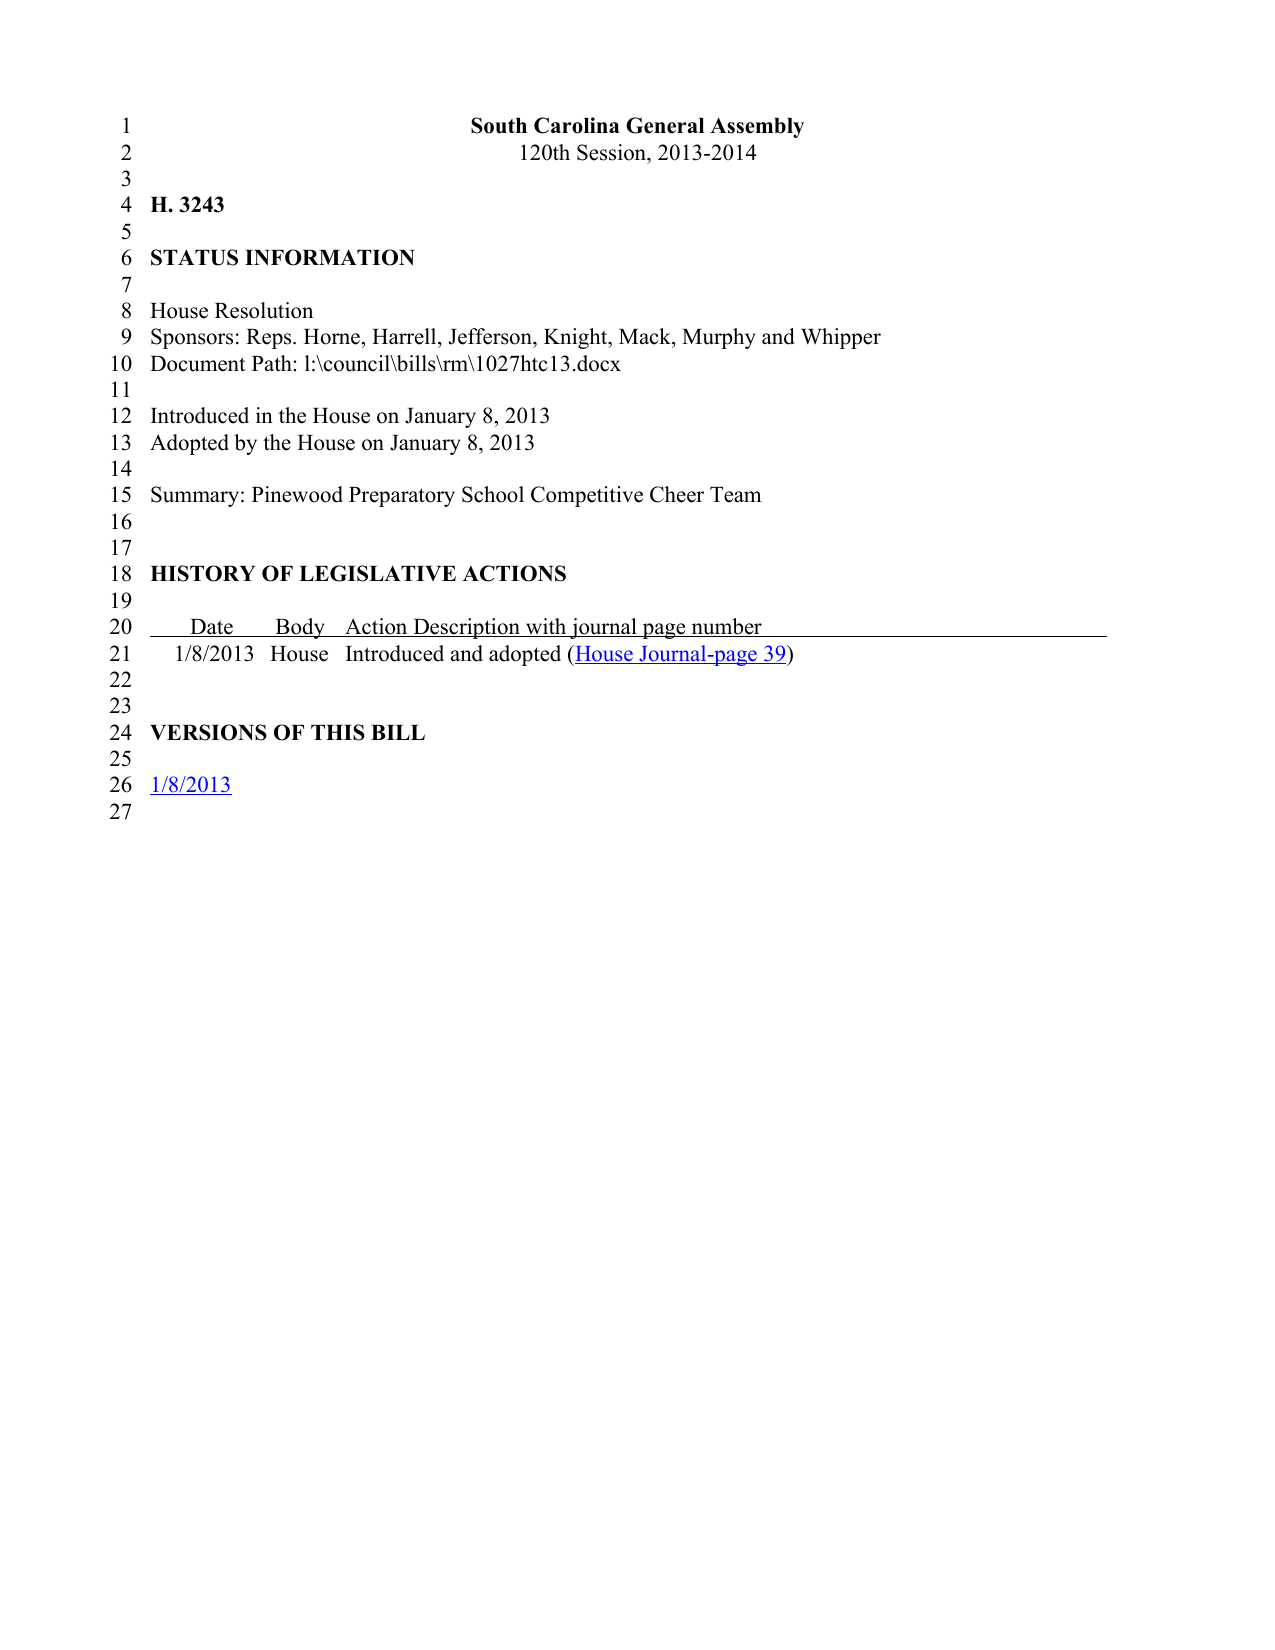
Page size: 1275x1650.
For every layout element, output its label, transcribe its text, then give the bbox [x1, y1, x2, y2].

text STATUS INFORMATION [150, 244, 1125, 271]
text 120th Session, 2013-2014 [150, 139, 1125, 165]
text Summary: Pinewood Preparatory School Competitive Cheer Team [150, 481, 1125, 508]
text 1/8/2013 [150, 771, 1125, 798]
text House Resolution [150, 297, 1125, 323]
text 1/8/2013 House Introduced and adopted (House Journal-page 39) [150, 639, 1125, 666]
text VERSIONS OF THIS BILL [150, 719, 1125, 745]
text Document Path: l:\council\bills\rm\1027htc13.docx [150, 350, 1125, 376]
text HISTORY OF LEGISLATIVE ACTIONS [150, 561, 1125, 587]
text South Carolina General Assembly [150, 112, 1125, 139]
text H. 3243 [150, 192, 1125, 218]
text Sponsors: Reps. Horne, Harrell, Jefferson, Knight, Mack, Murphy and Whipper [150, 323, 1125, 350]
text Introduced in the House on January 8, 2013 [150, 402, 1125, 429]
text Date Body Action Description with journal page number [150, 613, 1125, 639]
text Adopted by the House on January 8, 2013 [150, 429, 1125, 455]
